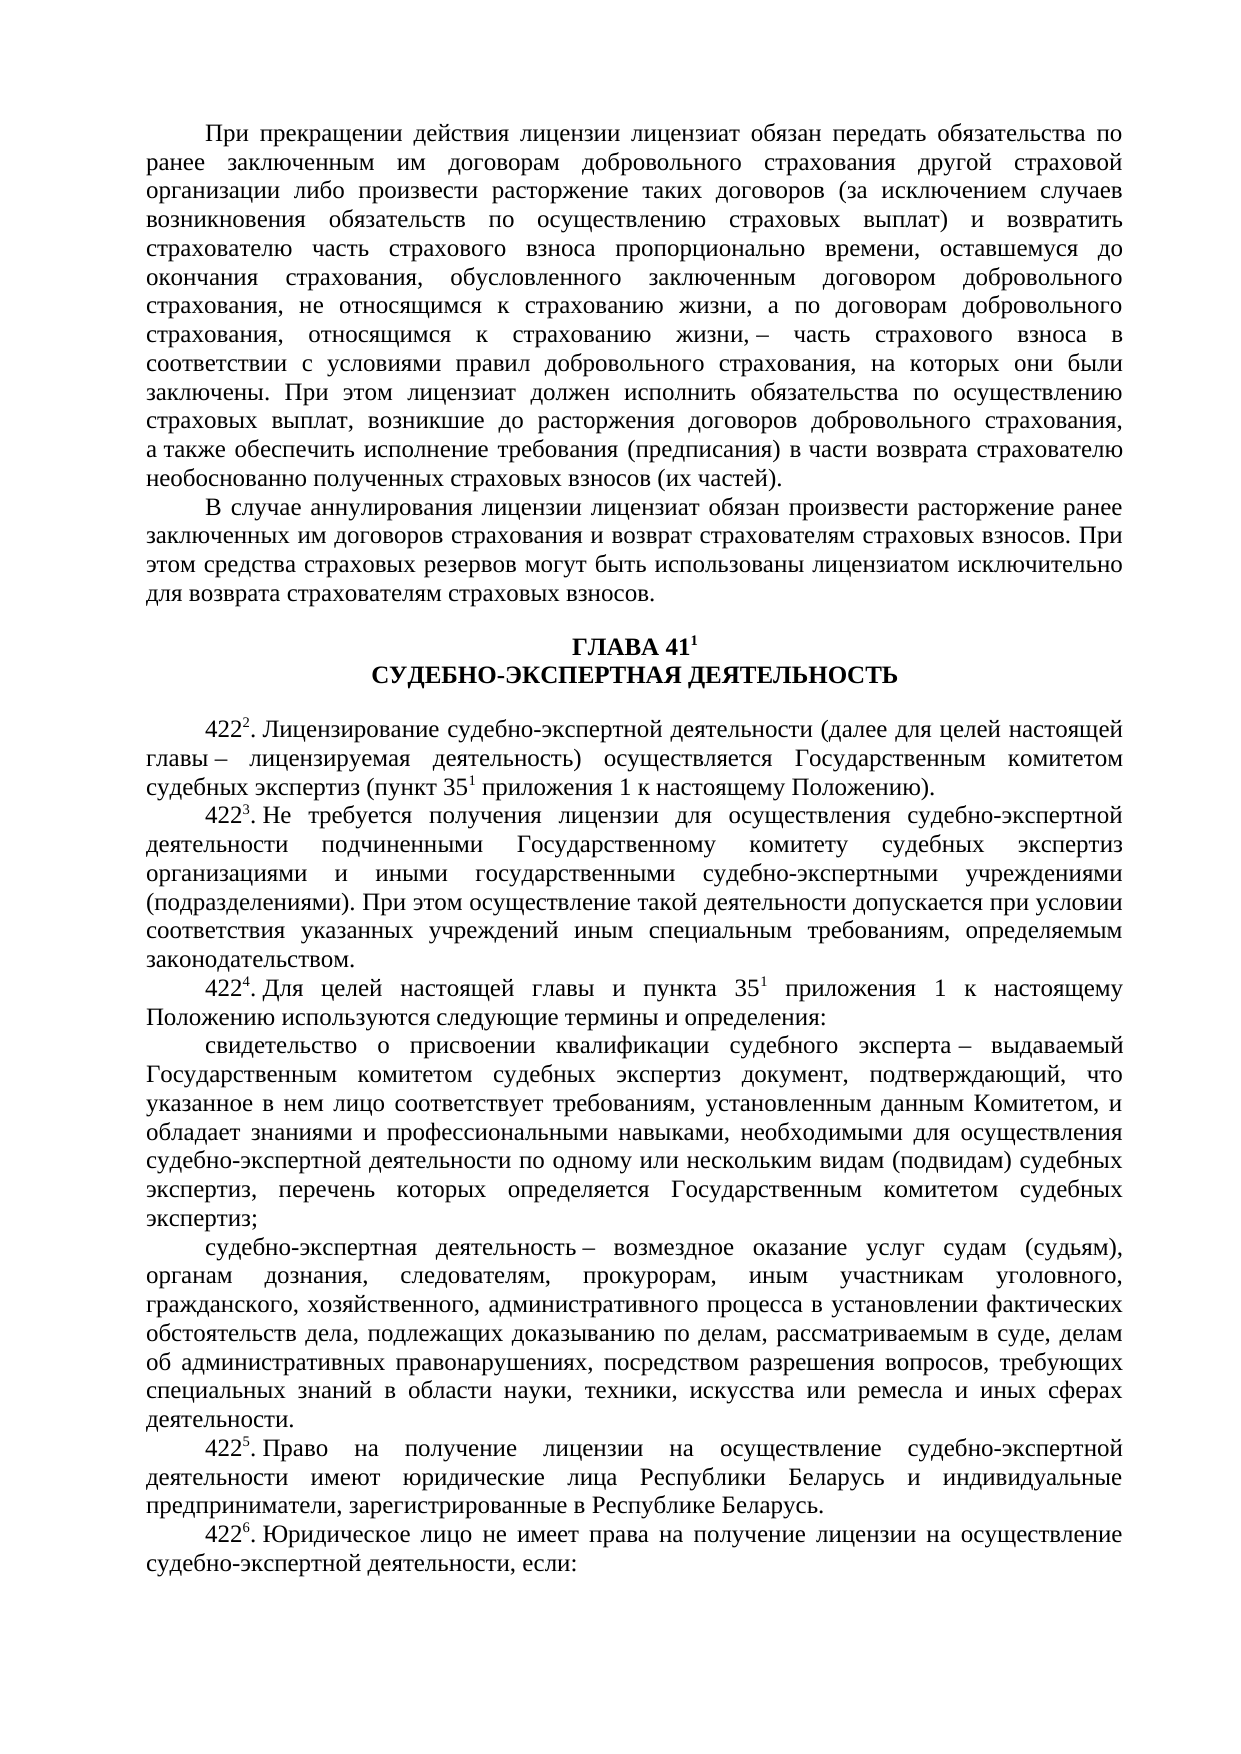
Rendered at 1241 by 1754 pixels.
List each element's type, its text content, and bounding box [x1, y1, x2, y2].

text ГЛАВА 411 СУДЕБНО-ЭКСПЕРТНАЯ ДЕЯТЕЛЬНОСТЬ [146, 632, 1123, 689]
text 4225. Право на получение лицензии на осуществление судебно-экспертной деятельности имеют юридические лица Республики Беларусь и индивидуальные предприниматели, зарегистрированные в Республике Беларусь. [146, 1433, 1123, 1519]
text 4224. Для целей настоящей главы и пункта 351 приложения 1 к настоящему Положению используются следующие термины и определения: [146, 973, 1123, 1031]
text При прекращении действия лицензии лицензиат обязан передать обязательства по ранее заключенным им договорам добровольного страхования другой страховой организации либо произвести расторжение таких договоров (за исключением случаев возникновения обязательств по осуществлению страховых выплат) и возвратить страхователю часть страхового взноса пропорционально времени, оставшемуся до окончания страхования, обусловленного заключенным договором добровольного страхования, не относящимся к страхованию жизни, а по договорам добровольного страхования, относящимся к страхованию жизни, – часть страхового взноса в соответствии с условиями правил добровольного страхования, на которых они были заключены. При этом лицензиат должен исполнить обязательства по осуществлению страховых выплат, возникшие до расторжения договоров добровольного страхования, а также обеспечить исполнение требования (предписания) в части возврата страхователю необоснованно полученных страховых взносов (их частей). [146, 118, 1123, 492]
text 4223. Не требуется получения лицензии для осуществления судебно-экспертной деятельности подчиненными Государственному комитету судебных экспертиз организациями и иными государственными судебно-экспертными учреждениями (подразделениями). При этом осуществление такой деятельности допускается при условии соответствия указанных учреждений иным специальным требованиям, определяемым законодательством. [146, 801, 1123, 973]
text 4222. Лицензирование судебно-экспертной деятельности (далее для целей настоящей главы – лицензируемая деятельность) осуществляется Государственным комитетом судебных экспертиз (пункт 351 приложения 1 к настоящему Положению). [146, 714, 1123, 801]
text 4226. Юридическое лицо не имеет права на получение лицензии на осуществление судебно-экспертной деятельности, если: [146, 1519, 1123, 1577]
text свидетельство о присвоении квалификации судебного эксперта – выдаваемый Государственным комитетом судебных экспертиз документ, подтверждающий, что указанное в нем лицо соответствует требованиям, установленным данным Комитетом, и обладает знаниями и профессиональными навыками, необходимыми для осуществления судебно-экспертной деятельности по одному или нескольким видам (подвидам) судебных экспертиз, перечень которых определяется Государственным комитетом судебных экспертиз; [146, 1031, 1123, 1232]
text судебно-экспертная деятельность – возмездное оказание услуг судам (судьям), органам дознания, следователям, прокурорам, иным участникам уголовного, гражданского, хозяйственного, административного процесса в установлении фактических обстоятельств дела, подлежащих доказыванию по делам, рассматриваемым в суде, делам об административных правонарушениях, посредством разрешения вопросов, требующих специальных знаний в области науки, техники, искусства или ремесла и иных сферах деятельности. [146, 1232, 1123, 1433]
text В случае аннулирования лицензии лицензиат обязан произвести расторжение ранее заключенных им договоров страхования и возврат страхователям страховых взносов. При этом средства страховых резервов могут быть использованы лицензиатом исключительно для возврата страхователям страховых взносов. [146, 492, 1123, 607]
